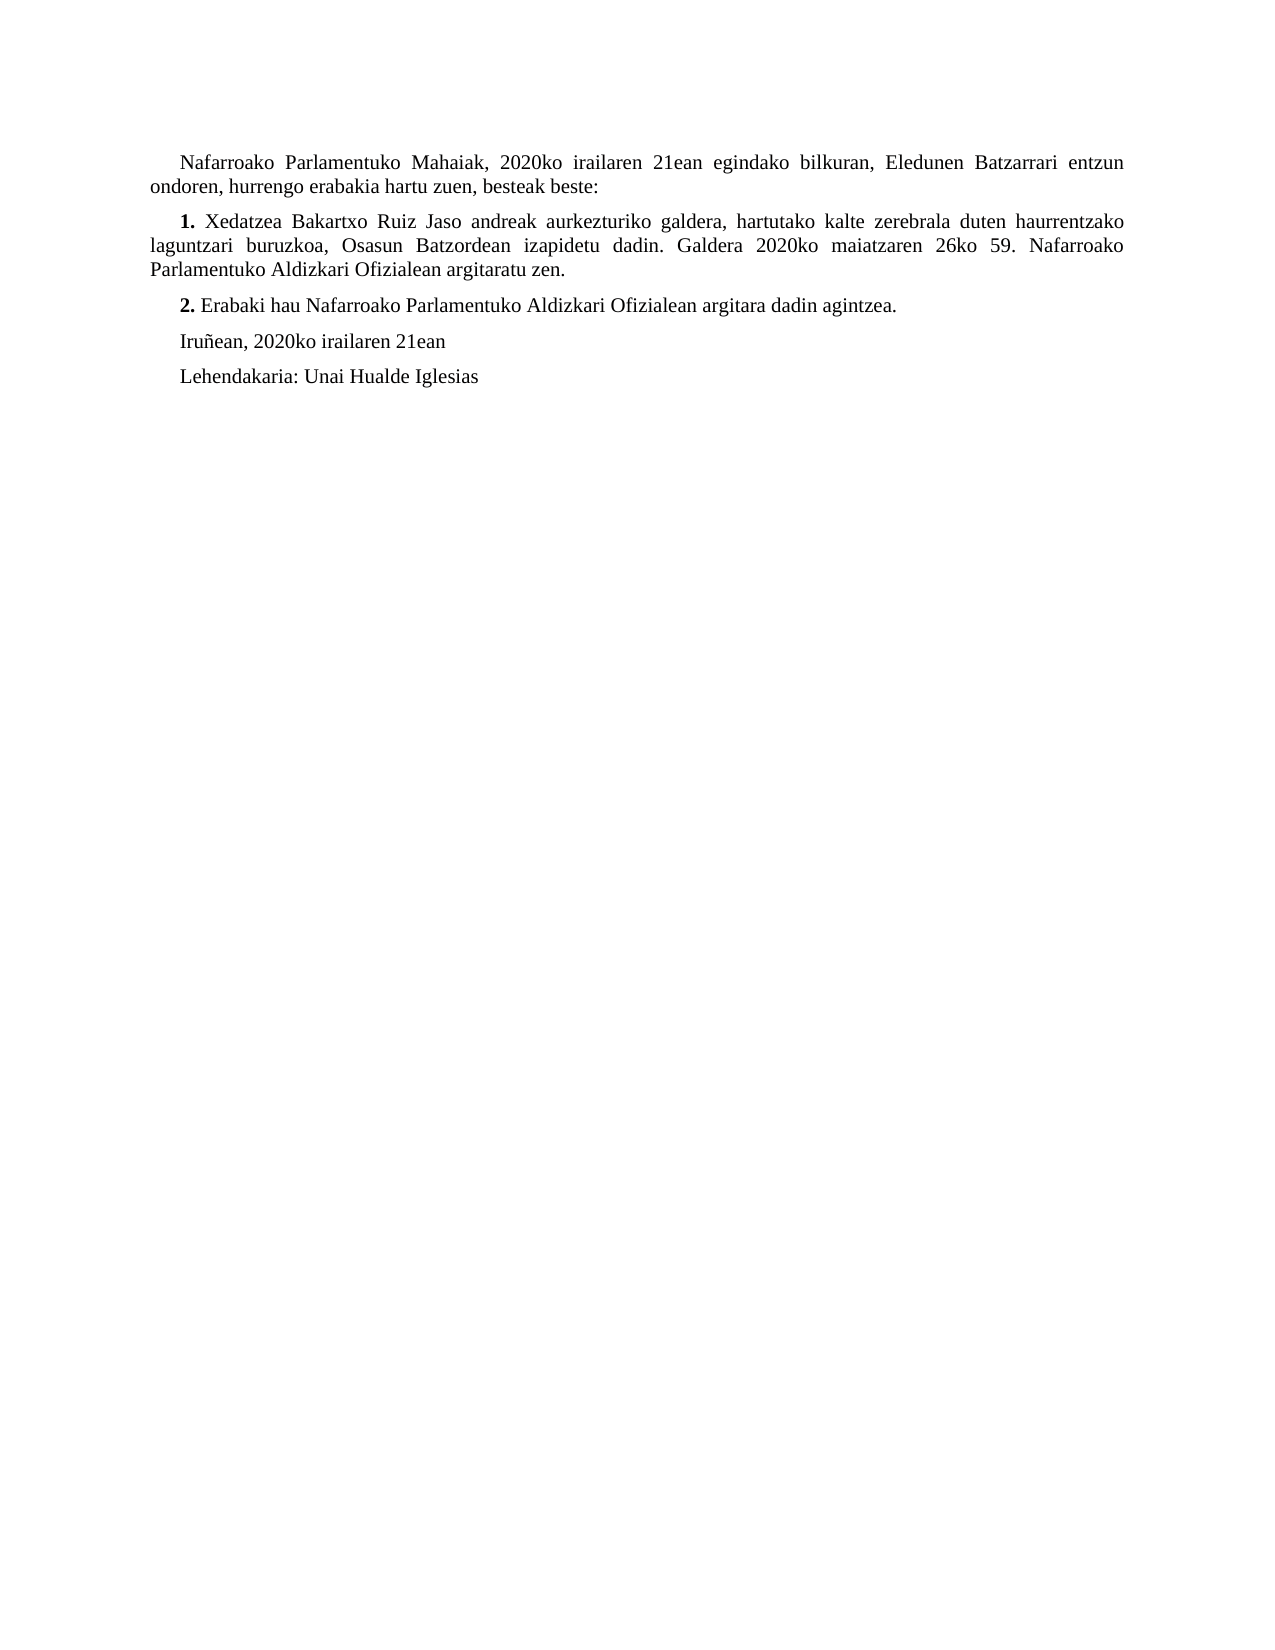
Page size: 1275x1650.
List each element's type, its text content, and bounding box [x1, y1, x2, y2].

text 1. Xedatzea Bakartxo Ruiz Jaso andreak aurkezturiko galdera, hartutako kalte zerebrala duten haurrentzako laguntzari buruzkoa, Osasun Batzordean izapidetu dadin. Galdera 2020ko maiatzaren 26ko 59. Nafarroako Parlamentuko Aldizkari Ofizialean argitaratu zen. [150, 210, 1125, 282]
text Lehendakaria: Unai Hualde Iglesias [150, 365, 1125, 389]
text Nafarroako Parlamentuko Mahaiak, 2020ko irailaren 21ean egindako bilkuran, Eledunen Batzarrari entzun ondoren, hurrengo erabakia hartu zuen, besteak beste: [150, 150, 1125, 198]
text 2. Erabaki hau Nafarroako Parlamentuko Aldizkari Ofizialean argitara dadin agintzea. [150, 293, 1125, 317]
text Iruñean, 2020ko irailaren 21ean [150, 329, 1125, 353]
